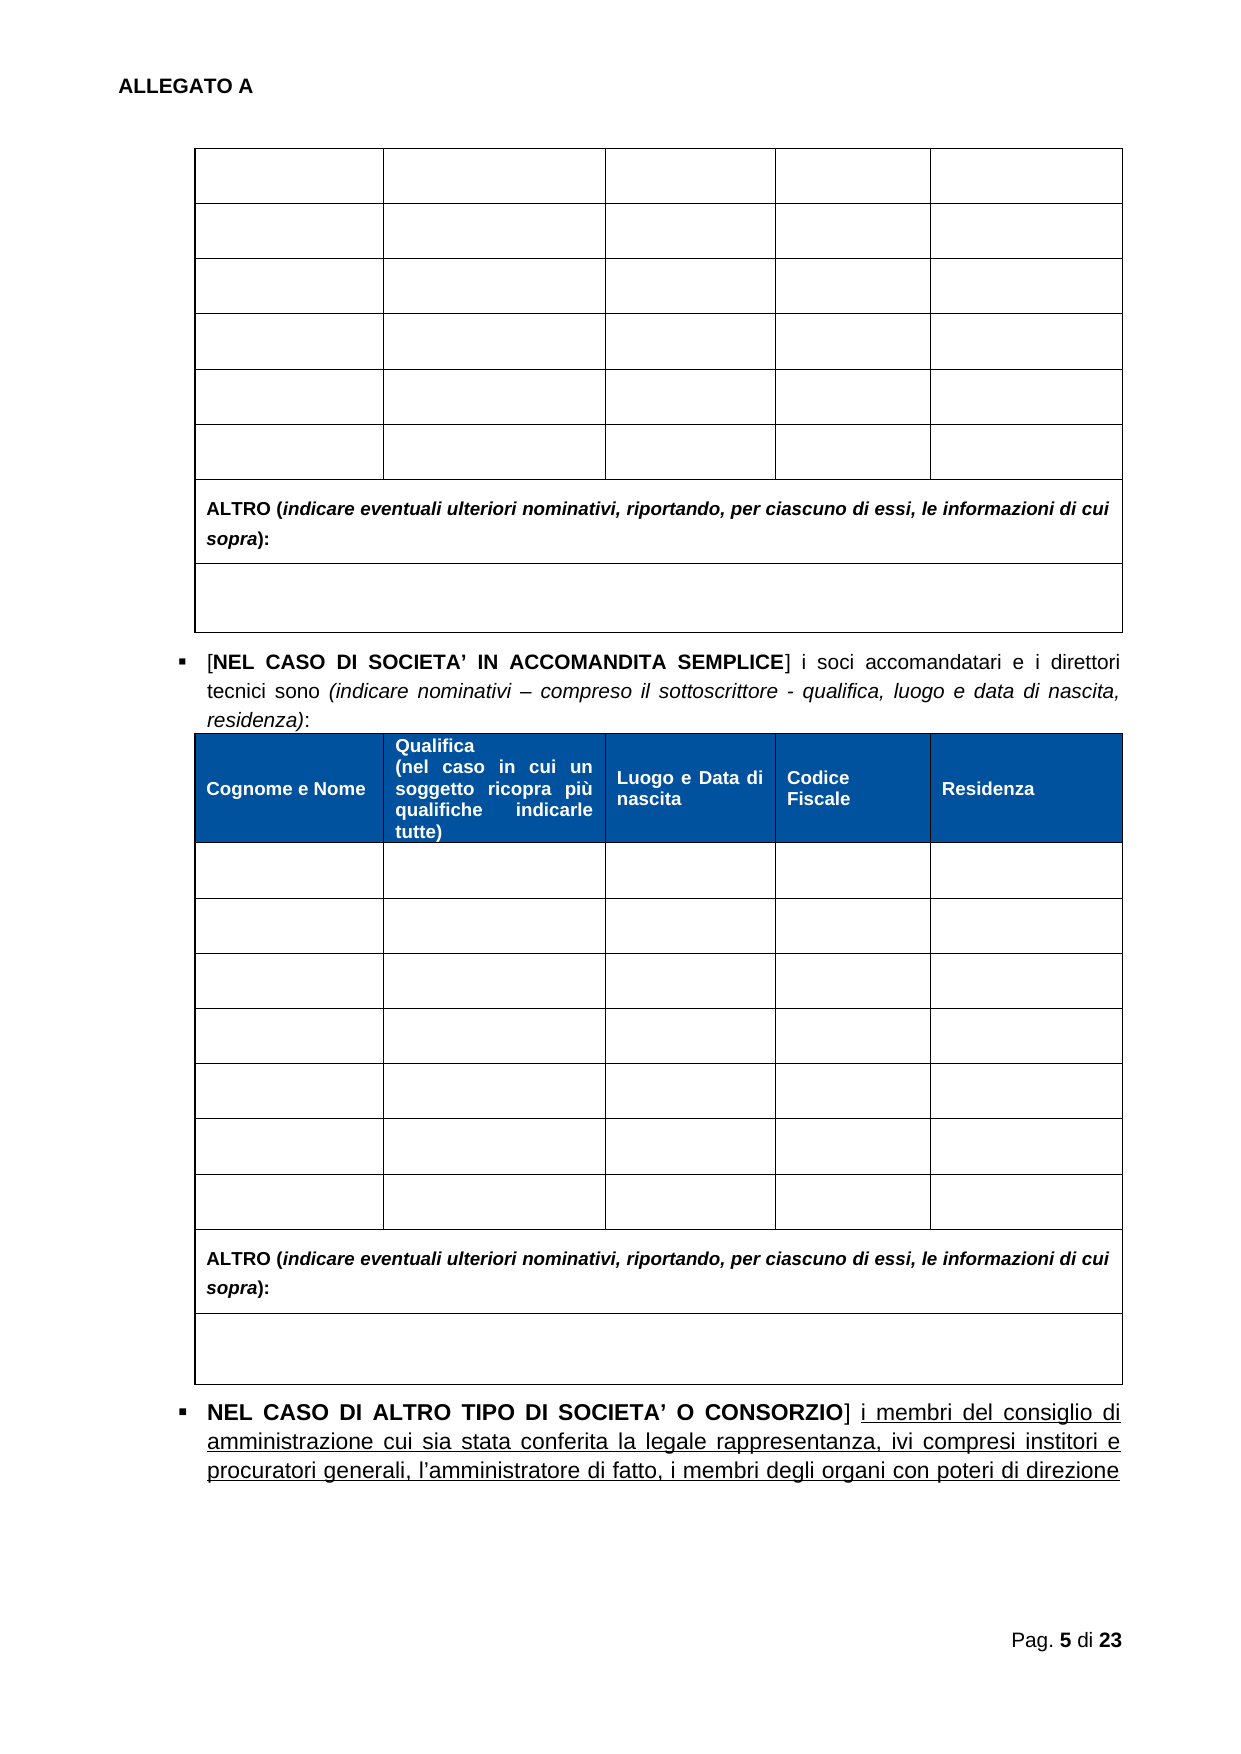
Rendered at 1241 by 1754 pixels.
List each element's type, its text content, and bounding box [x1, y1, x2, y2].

table_cell [776, 954, 930, 1008]
table_header Cognome e Nome [196, 734, 383, 842]
table_cell [196, 1175, 383, 1229]
table_cell [196, 314, 383, 368]
table_cell [776, 1175, 930, 1229]
table_cell [196, 259, 383, 313]
table_cell [931, 149, 1122, 203]
table_cell ALTRO (indicare eventuali ulteriori nominativi, riportando, per ciascuno di essi, le informazioni di cui sopra): [196, 480, 1122, 563]
table_header Codice Fiscale [776, 734, 930, 842]
table_cell [931, 843, 1122, 897]
table_cell [384, 149, 605, 203]
table_cell [606, 1119, 775, 1173]
table_cell [384, 1175, 605, 1229]
table_header Qualifica (nel caso in cui un soggetto ricopra più qualifiche indicarle tutte) [384, 734, 605, 842]
table_cell [196, 564, 1122, 632]
table_cell [384, 204, 605, 258]
table_cell [776, 259, 930, 313]
table_cell [776, 370, 930, 424]
table_cell [606, 370, 775, 424]
table_cell [606, 149, 775, 203]
table_cell [196, 425, 383, 479]
table_cell [776, 899, 930, 953]
table_cell [196, 1064, 383, 1118]
table_cell [776, 149, 930, 203]
table_cell [931, 1175, 1122, 1229]
table_cell [931, 899, 1122, 953]
table_cell [196, 204, 383, 258]
table_cell [606, 843, 775, 897]
table_cell [384, 314, 605, 368]
table_cell [384, 843, 605, 897]
table_cell [776, 843, 930, 897]
table_cell [931, 204, 1122, 258]
table_cell [931, 954, 1122, 1008]
table_cell [196, 1314, 1122, 1383]
table_cell [776, 1009, 930, 1063]
list [NEL CASO DI SOCIETA’ IN ACCOMANDITA SEMPLICE] i soci accomandatari e i direttori tecnici sono (indicare nominativi – compreso il sottoscrittore - qualifica, luogo e data di nascita, residenza): [177, 646, 1121, 733]
table_cell [606, 425, 775, 479]
table_cell [606, 1009, 775, 1063]
table_cell [384, 954, 605, 1008]
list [177, 1397, 1121, 1484]
table_cell [196, 370, 383, 424]
table_cell [776, 204, 930, 258]
table_cell [196, 843, 383, 897]
table_cell [606, 1064, 775, 1118]
table_cell [931, 1119, 1122, 1173]
table_cell [606, 1175, 775, 1229]
table_cell [384, 1064, 605, 1118]
table_cell [776, 425, 930, 479]
table_cell [931, 425, 1122, 479]
table_cell [606, 259, 775, 313]
table_cell [384, 1119, 605, 1173]
table_cell [384, 425, 605, 479]
table_cell [776, 314, 930, 368]
table_cell [606, 954, 775, 1008]
table_cell [931, 1064, 1122, 1118]
table_cell [931, 314, 1122, 368]
table_cell [196, 149, 383, 203]
table_cell [606, 899, 775, 953]
table_cell [931, 259, 1122, 313]
table_cell [196, 1119, 383, 1173]
table_cell [384, 899, 605, 953]
table_cell [196, 1009, 383, 1063]
table_cell [384, 259, 605, 313]
table_cell [196, 899, 383, 953]
table_header Luogo e Data di nascita [606, 734, 775, 842]
table_cell [384, 1009, 605, 1063]
table_cell [776, 1064, 930, 1118]
table_cell [606, 314, 775, 368]
table_cell [196, 954, 383, 1008]
table_cell [776, 1119, 930, 1173]
table_cell [606, 204, 775, 258]
table_cell [931, 370, 1122, 424]
table_cell ALTRO (indicare eventuali ulteriori nominativi, riportando, per ciascuno di essi, le informazioni di cui sopra): [196, 1230, 1122, 1313]
table_cell [384, 370, 605, 424]
table_cell [931, 1009, 1122, 1063]
table_header Residenza [931, 734, 1122, 842]
